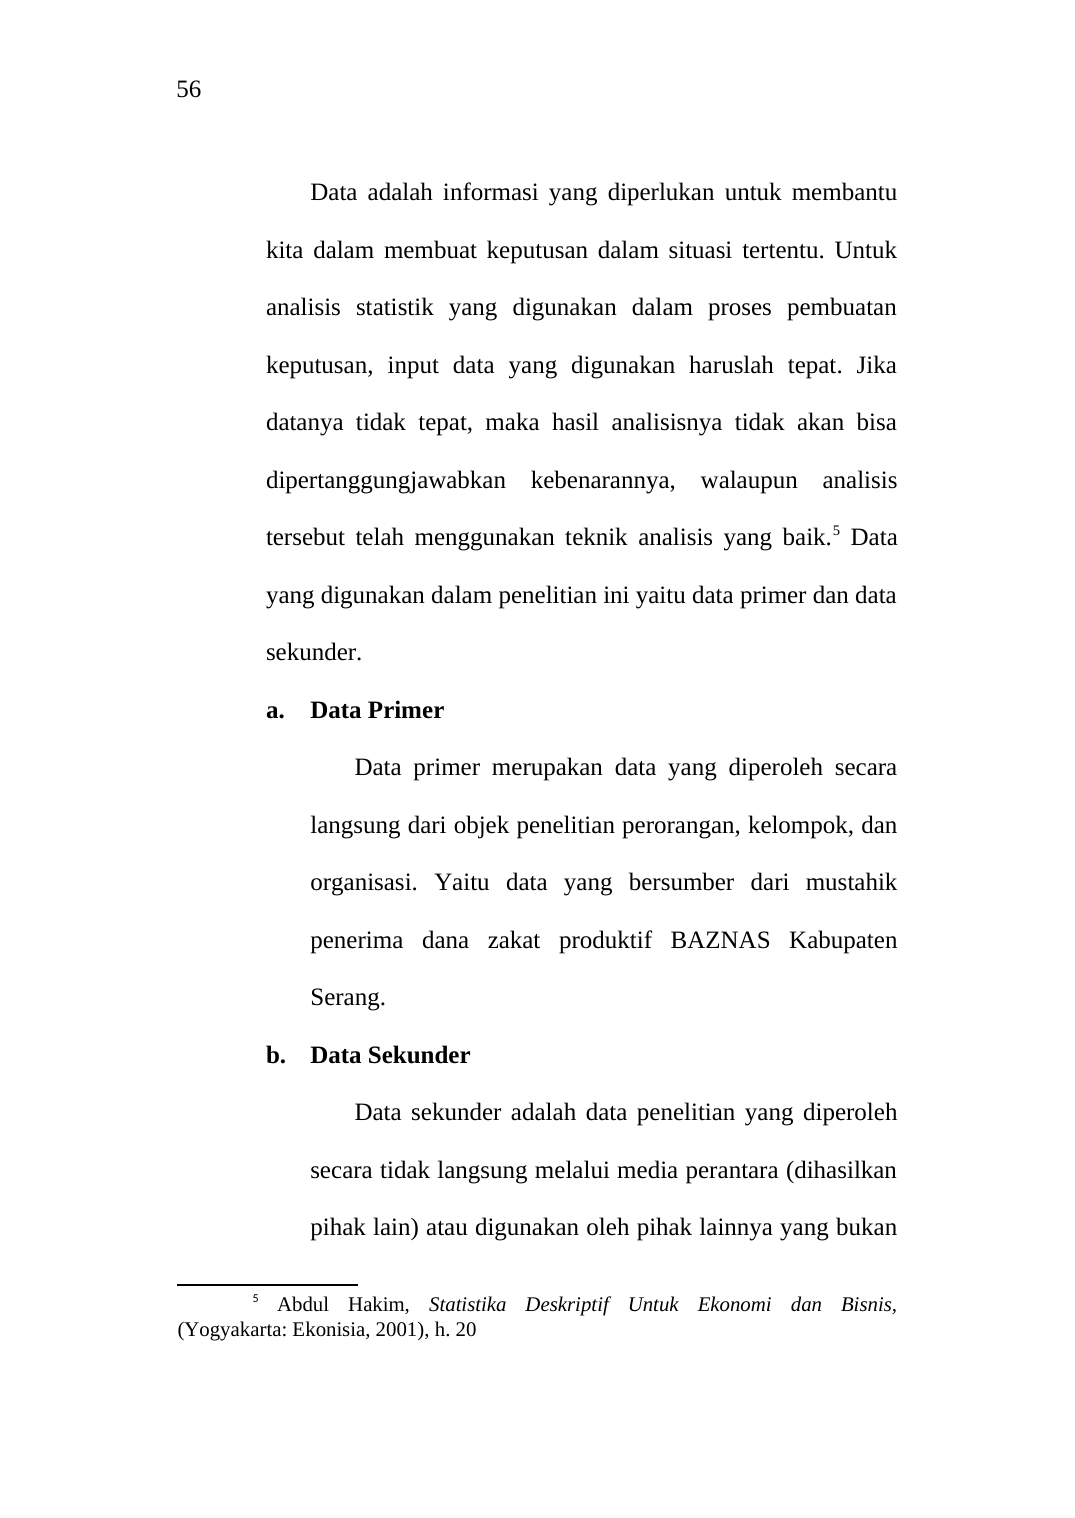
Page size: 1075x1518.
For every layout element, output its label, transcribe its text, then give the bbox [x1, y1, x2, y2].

text Data primer merupakan data yang diperoleh secara langsung dari objek penelitian perorangan, kelompok, dan organisasi. Yaitu data yang bersumber dari mustahik penerima dana zakat produktif BAZNAS Kabupaten Serang. [310, 752, 898, 1011]
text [310, 1097, 898, 1241]
text Data adalah informasi yang diperlukan untuk membantu kita dalam membuat keputusan dalam situasi tertentu. Untuk analisis statistik yang digunakan dalam proses pembuatan keputusan, input data yang digunakan haruslah tepat. Jika datanya tidak tepat, maka hasil analisisnya tidak akan bisa dipertanggungjawabkan kebenarannya, walaupun analisis tersebut telah menggunakan teknik analisis yang baik. Data yang digunakan dalam penelitian ini yaitu data primer dan data sekunder. [266, 177, 898, 666]
list Data Sekunder [266, 1040, 898, 1068]
list Data Primer [266, 695, 898, 723]
